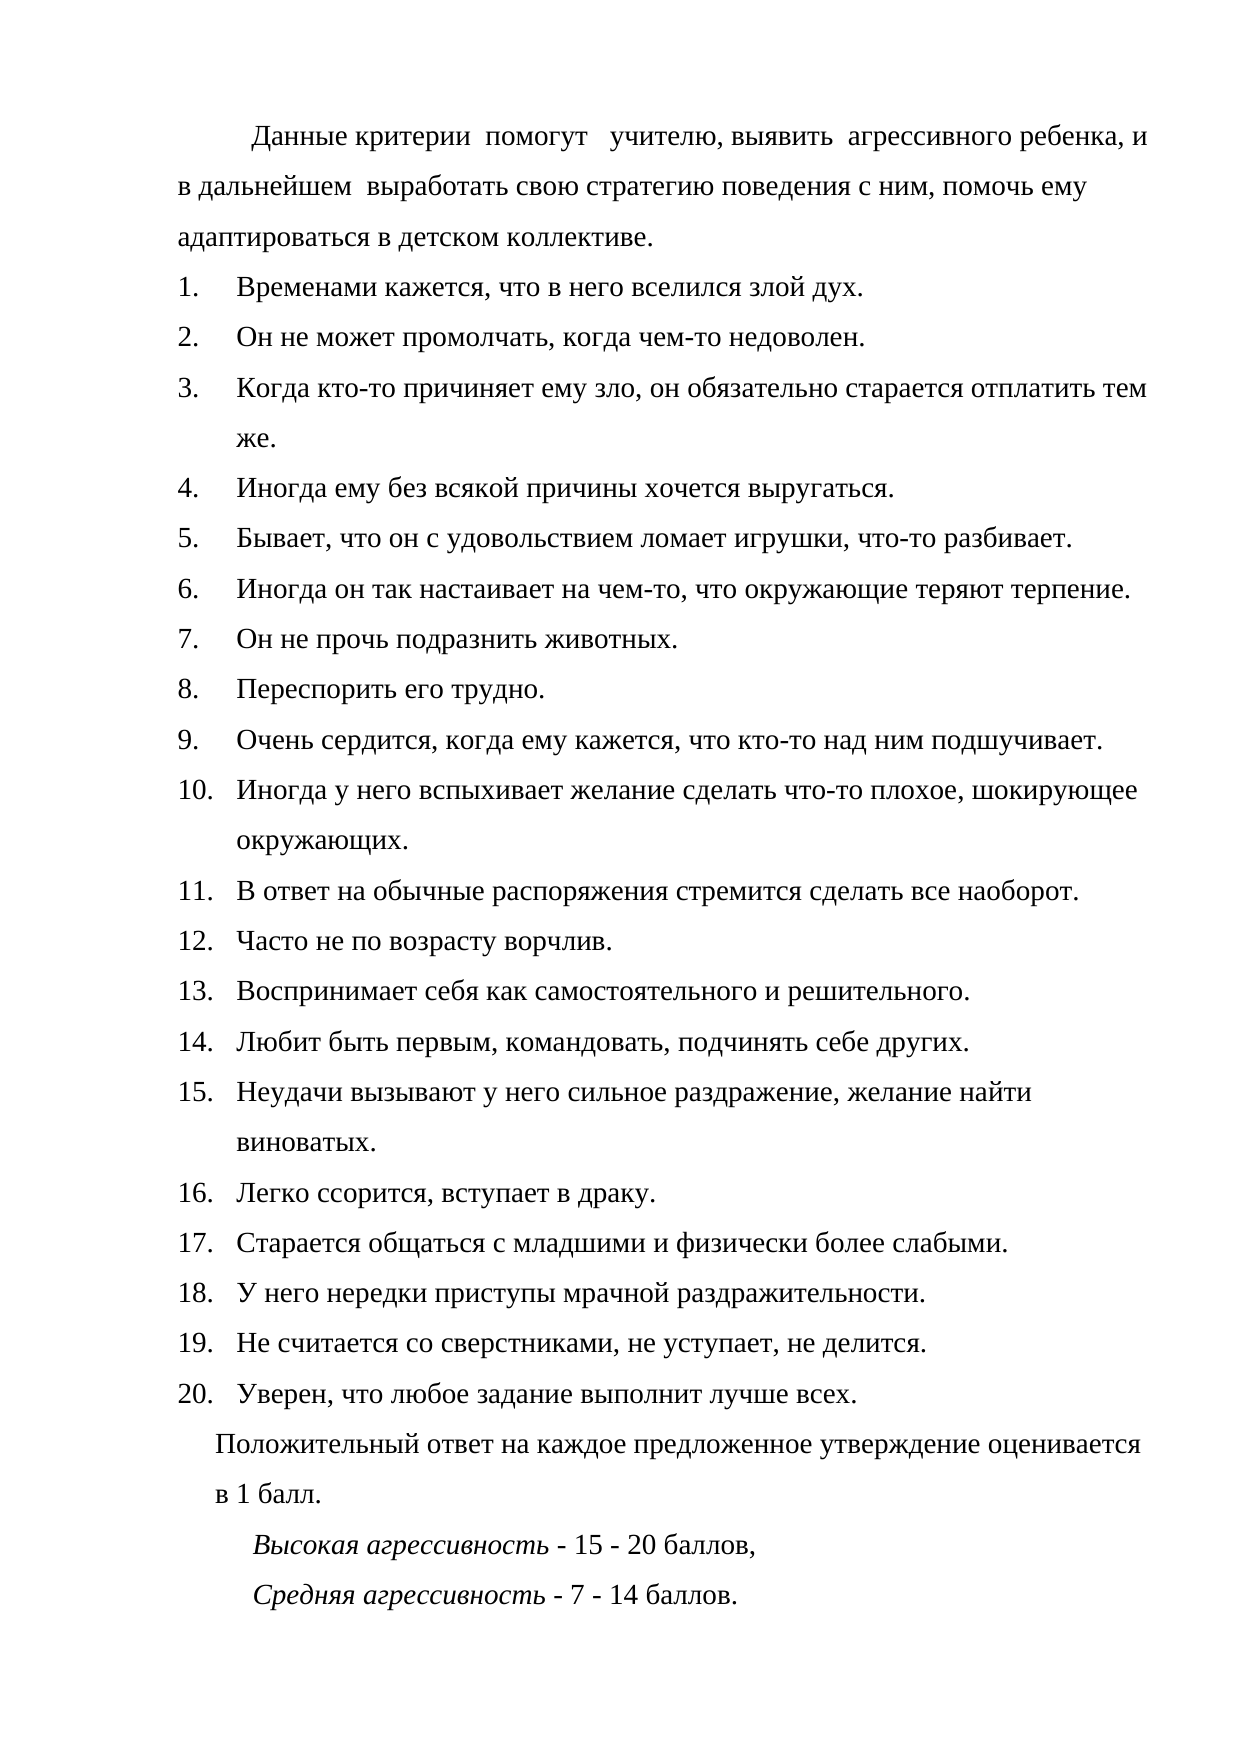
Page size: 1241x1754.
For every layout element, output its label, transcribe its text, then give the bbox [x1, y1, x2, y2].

list Любит быть первым, командовать, подчинять себе других. [177, 1024, 1152, 1057]
list Высокая агрессивность - 15 - 20 баллов, [252, 1527, 1152, 1560]
list Неудачи вызывают у него сильное раздражение, желание найти виноватых. [177, 1074, 1152, 1158]
list Часто не по возрасту ворчлив. [177, 923, 1152, 957]
list У него нередки приступы мрачной раздражительности. [177, 1275, 1152, 1309]
list Он не прочь подразнить животных. [177, 621, 1152, 655]
text Данные критерии помогут учителю, выявить агрессивного ребенка, и в дальнейшем выработать свою стратегию поведения с ним, помочь ему адаптироваться в детском коллективе. [177, 118, 1152, 252]
list Иногда у него вспыхивает желание сделать что-то плохое, шокирующее окружающих. [177, 772, 1152, 856]
list Воспринимает себя как самостоятельного и решительного. [177, 973, 1152, 1007]
list В ответ на обычные распоряжения стремится сделать все наоборот. [177, 873, 1152, 906]
list Когда кто-то причиняет ему зло, он обязательно старается отплатить тем же. [177, 370, 1152, 453]
list Он не может промолчать, когда чем-то недоволен. [177, 319, 1152, 353]
list Переспорить его трудно. [177, 672, 1152, 705]
list Уверен, что любое задание выполнит лучше всех. [177, 1376, 1152, 1409]
list Легко ссорится, вступает в драку. [177, 1175, 1152, 1208]
list Иногда ему без всякой причины хочется выругаться. [177, 470, 1152, 504]
list Иногда он так настаивает на чем-то, что окружающие теряют терпение. [177, 571, 1152, 604]
list Средняя агрессивность - 7 - 14 баллов. [252, 1577, 1152, 1611]
list Не считается со сверстниками, не уступает, не делится. [177, 1326, 1152, 1359]
list Очень сердится, когда ему кажется, что кто-то над ним подшучивает. [177, 722, 1152, 755]
list Бывает, что он с удовольствием ломает игрушки, что-то разбивает. [177, 521, 1152, 554]
list Старается общаться с младшими и физически более слабыми. [177, 1225, 1152, 1258]
text Положительный ответ на каждое предложенное утверждение оценивается в 1 балл. [215, 1426, 1152, 1510]
list Временами кажется, что в него вселился злой дух. [177, 269, 1152, 303]
